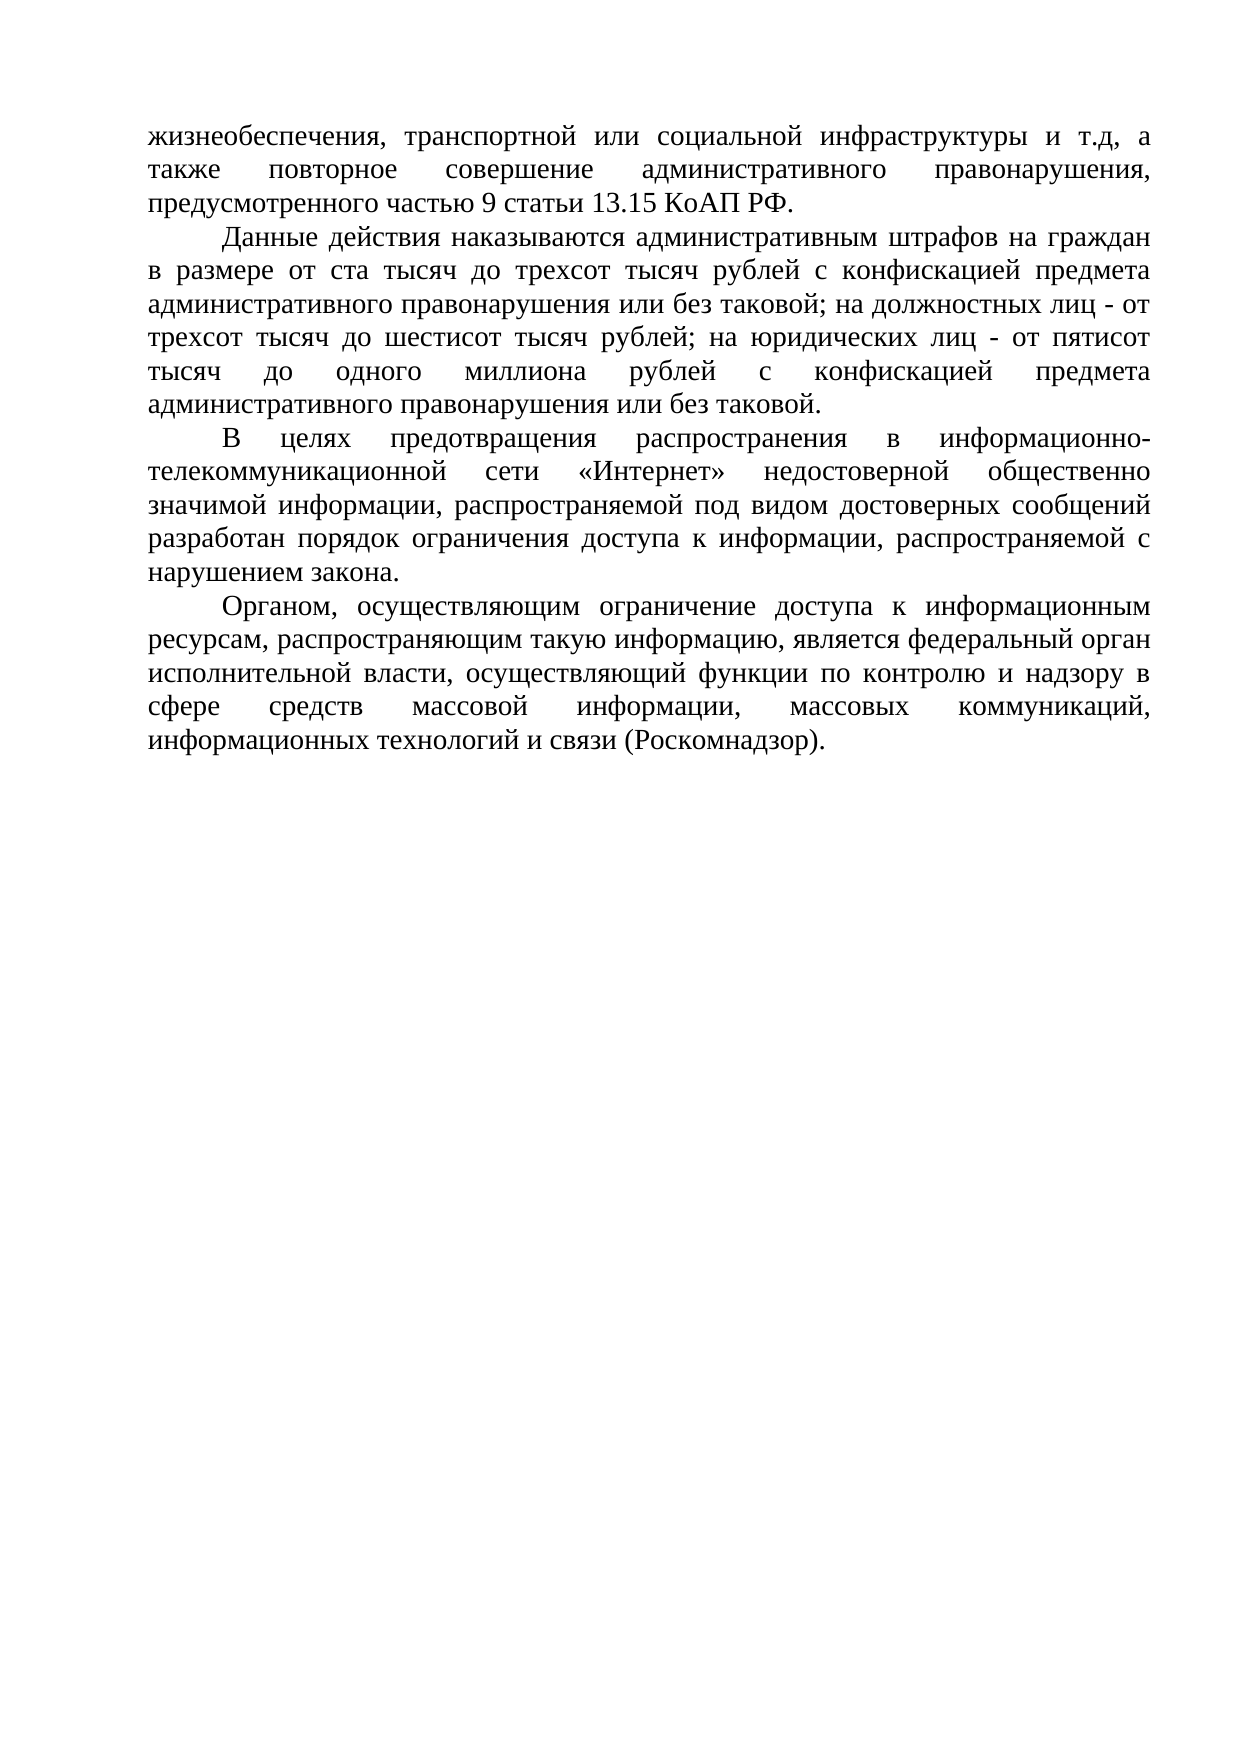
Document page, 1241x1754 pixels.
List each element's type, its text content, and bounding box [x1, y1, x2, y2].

text Органом, осуществляющим ограничение доступа к информационным ресурсам, распространяющим такую информацию, является федеральный орган исполнительной власти, осуществляющий функции по контролю и надзору в сфере средств массовой информации, массовых коммуникаций, информационных технологий и связи (Роскомнадзор). [148, 588, 1152, 755]
text В целях предотвращения распространения в информационно-телекоммуникационной сети «Интернет» недостоверной общественно значимой информации, распространяемой под видом достоверных сообщений разработан порядок ограничения доступа к информации, распространяемой с нарушением закона. [148, 420, 1152, 588]
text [148, 118, 1152, 219]
text Данные действия наказываются административным штрафов на граждан в размере от ста тысяч до трехсот тысяч рублей с конфискацией предмета административного правонарушения или без таковой; на должностных лиц - от трехсот тысяч до шестисот тысяч рублей; на юридических лиц - от пятисот тысяч до одного миллиона рублей с конфискацией предмета административного правонарушения или без таковой. [148, 219, 1152, 420]
